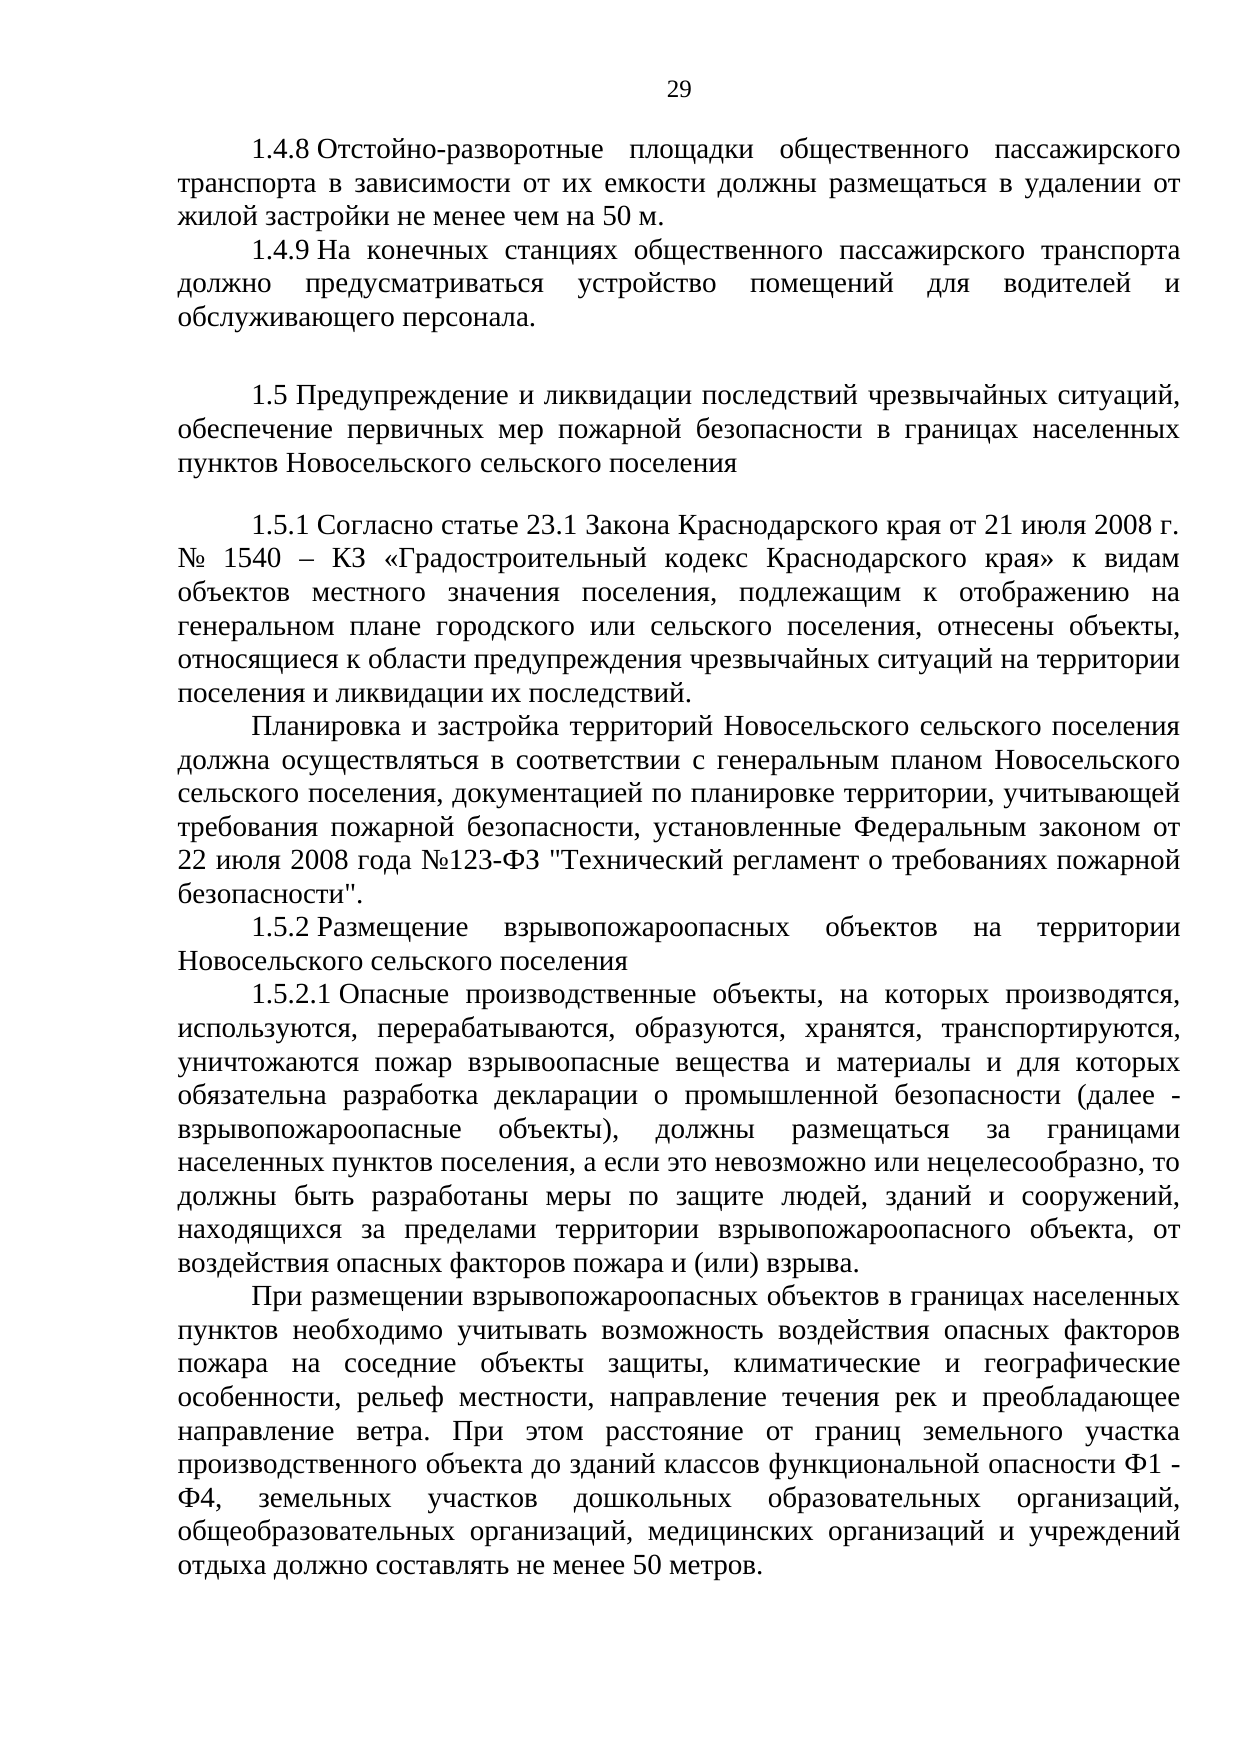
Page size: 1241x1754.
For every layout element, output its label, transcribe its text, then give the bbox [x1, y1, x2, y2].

text Планировка и застройка территорий Новосельского сельского поселения должна осуществляться в соответствии с генеральным планом Новосельского сельского поселения, документацией по планировке территории, учитывающей требования пожарной безопасности, установленные Федеральным законом от 22 июля 2008 года №123-ФЗ "Технический регламент о требованиях пожарной безопасности". [177, 708, 1181, 909]
text 1.5.2.1 Опасные производственные объекты, на которых производятся, используются, перерабатываются, образуются, хранятся, транспортируются, уничтожаются пожар взрывоопасные вещества и материалы и для которых обязательна разработка декларации о промышленной безопасности (далее - взрывопожароопасные объекты), должны размещаться за границами населенных пунктов поселения, а если это невозможно или нецелесообразно, то должны быть разработаны меры по защите людей, зданий и сооружений, находящихся за пределами территории взрывопожароопасного объекта, от воздействия опасных факторов пожара и (или) взрыва. [177, 977, 1181, 1278]
text 1.5.2 Размещение взрывопожароопасных объектов на территории Новосельского сельского поселения [177, 909, 1181, 977]
text 1.5.1 Согласно статье 23.1 Закона Краснодарского края от 21 июля 2008 г. № 1540 – КЗ «Градостроительный кодекс Краснодарского края» к видам объектов местного значения поселения, подлежащим к отображению на генеральном плане городского или сельского поселения, отнесены объекты, относящиеся к области предупреждения чрезвычайных ситуаций на территории поселения и ликвидации их последствий. [177, 507, 1181, 708]
subtitle 1.5 Предупреждение и ликвидации последствий чрезвычайных ситуаций, обеспечение первичных мер пожарной безопасности в границах населенных пунктов Новосельского сельского поселения [177, 377, 1181, 478]
text 1.4.8 Отстойно-разворотные площадки общественного пассажирского транспорта в зависимости от их емкости должны размещаться в удалении от жилой застройки не менее чем на 50 м. [177, 131, 1181, 232]
text При размещении взрывопожароопасных объектов в границах населенных пунктов необходимо учитывать возможность воздействия опасных факторов пожара на соседние объекты защиты, климатические и географические особенности, рельеф местности, направление течения рек и преобладающее направление ветра. При этом расстояние от границ земельного участка производственного объекта до зданий классов функциональной опасности Ф1 - Ф4, земельных участков дошкольных образовательных организаций, общеобразовательных организаций, медицинских организаций и учреждений отдыха должно составлять не менее 50 метров. [177, 1278, 1181, 1580]
text 1.4.9 На конечных станциях общественного пассажирского транспорта должно предусматриваться устройство помещений для водителей и обслуживающего персонала. [177, 232, 1181, 333]
